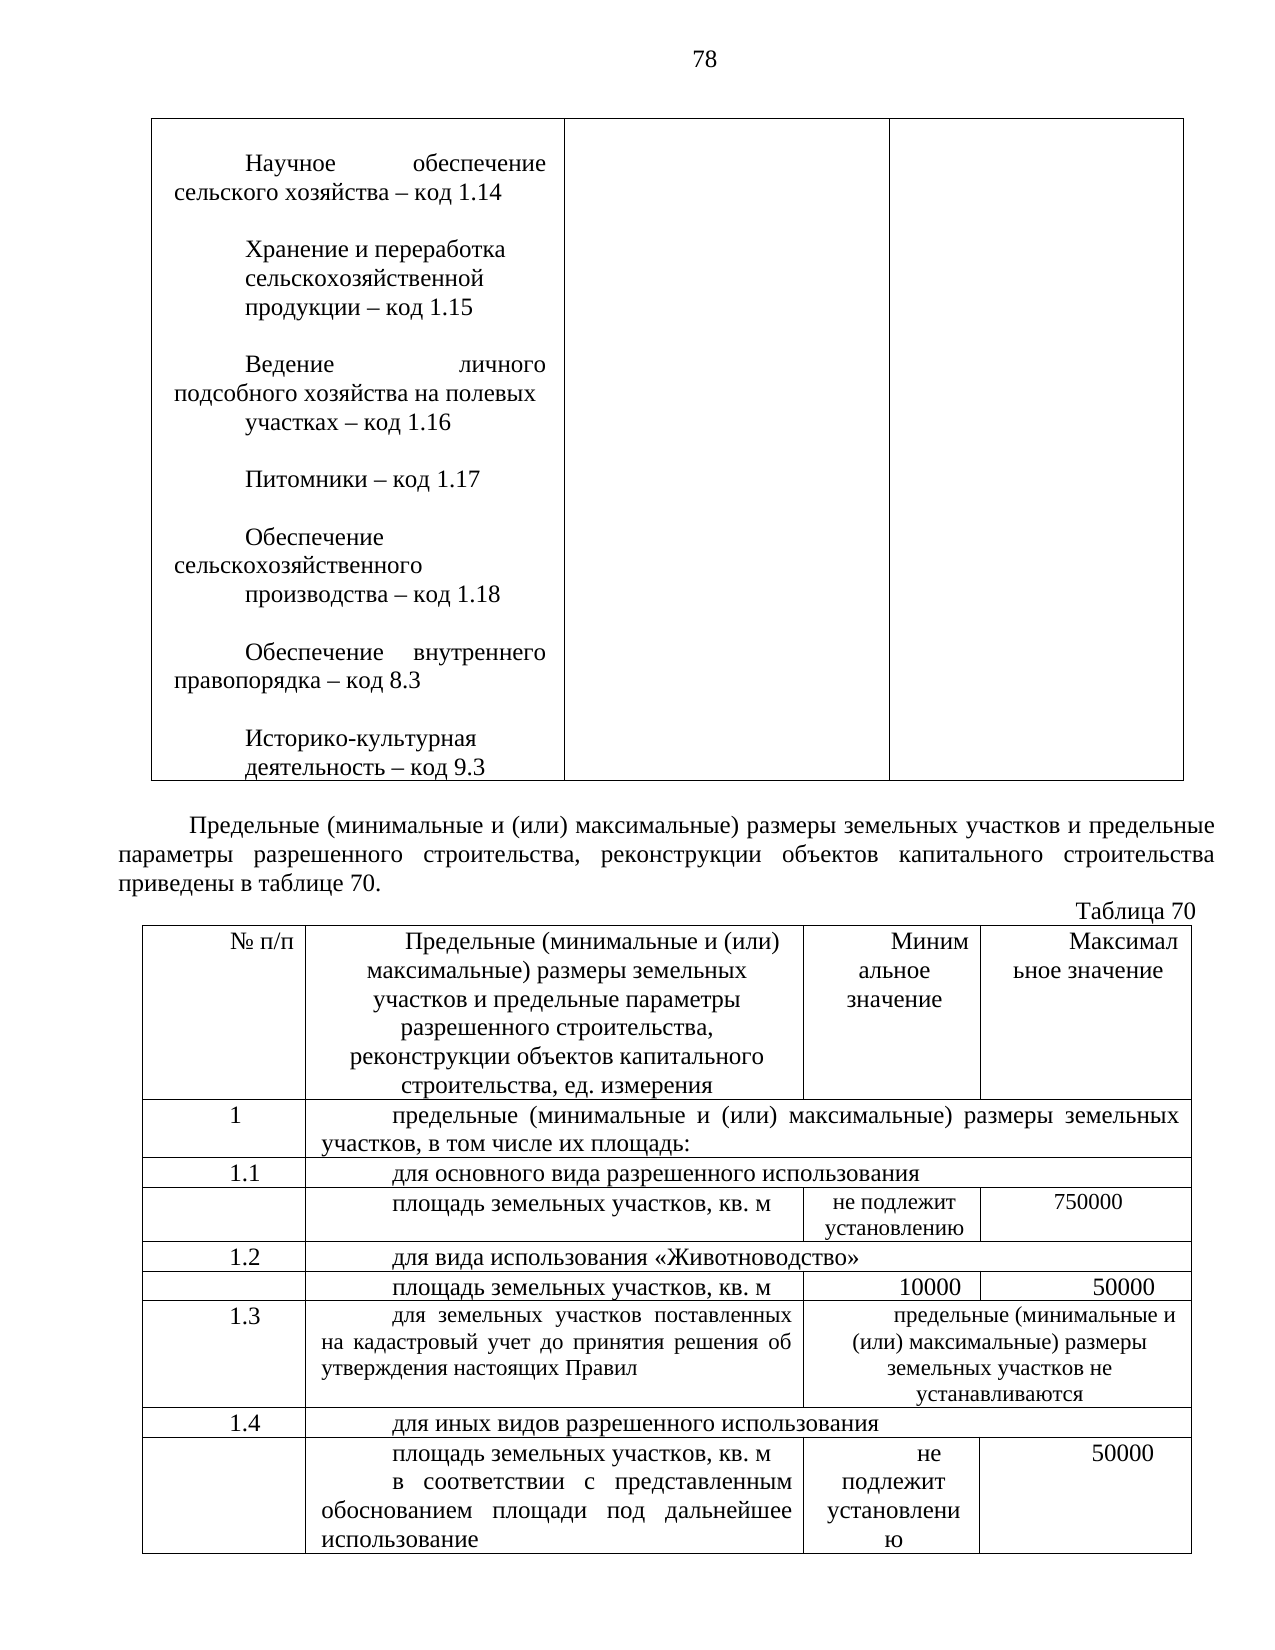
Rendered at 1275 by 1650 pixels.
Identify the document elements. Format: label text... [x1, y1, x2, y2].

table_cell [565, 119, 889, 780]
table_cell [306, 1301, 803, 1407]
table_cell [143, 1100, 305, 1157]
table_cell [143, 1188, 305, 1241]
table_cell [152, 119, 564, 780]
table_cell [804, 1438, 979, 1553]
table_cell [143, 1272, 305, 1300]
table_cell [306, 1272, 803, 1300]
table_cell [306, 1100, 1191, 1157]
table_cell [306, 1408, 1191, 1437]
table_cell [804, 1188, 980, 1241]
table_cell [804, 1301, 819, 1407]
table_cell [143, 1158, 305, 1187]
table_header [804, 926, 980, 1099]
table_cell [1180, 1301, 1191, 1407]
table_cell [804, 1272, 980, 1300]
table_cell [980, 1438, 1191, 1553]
text Таблица 70 [122, 896, 1196, 925]
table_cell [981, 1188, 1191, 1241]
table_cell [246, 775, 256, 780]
list Предельные (минимальные и (или) максимальные) размеры земельных участков и предельные параметры разрешенного строительства, реконструкции объектов капитального строительства приведены в таблице 70. [118, 810, 1216, 896]
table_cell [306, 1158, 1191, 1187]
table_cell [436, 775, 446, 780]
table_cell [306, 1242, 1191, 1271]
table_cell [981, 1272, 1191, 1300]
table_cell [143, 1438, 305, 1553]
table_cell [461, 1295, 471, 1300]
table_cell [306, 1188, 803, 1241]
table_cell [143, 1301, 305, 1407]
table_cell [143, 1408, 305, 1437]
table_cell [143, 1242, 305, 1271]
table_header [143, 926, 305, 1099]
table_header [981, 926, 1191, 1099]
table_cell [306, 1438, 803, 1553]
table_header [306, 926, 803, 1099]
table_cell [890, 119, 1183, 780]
